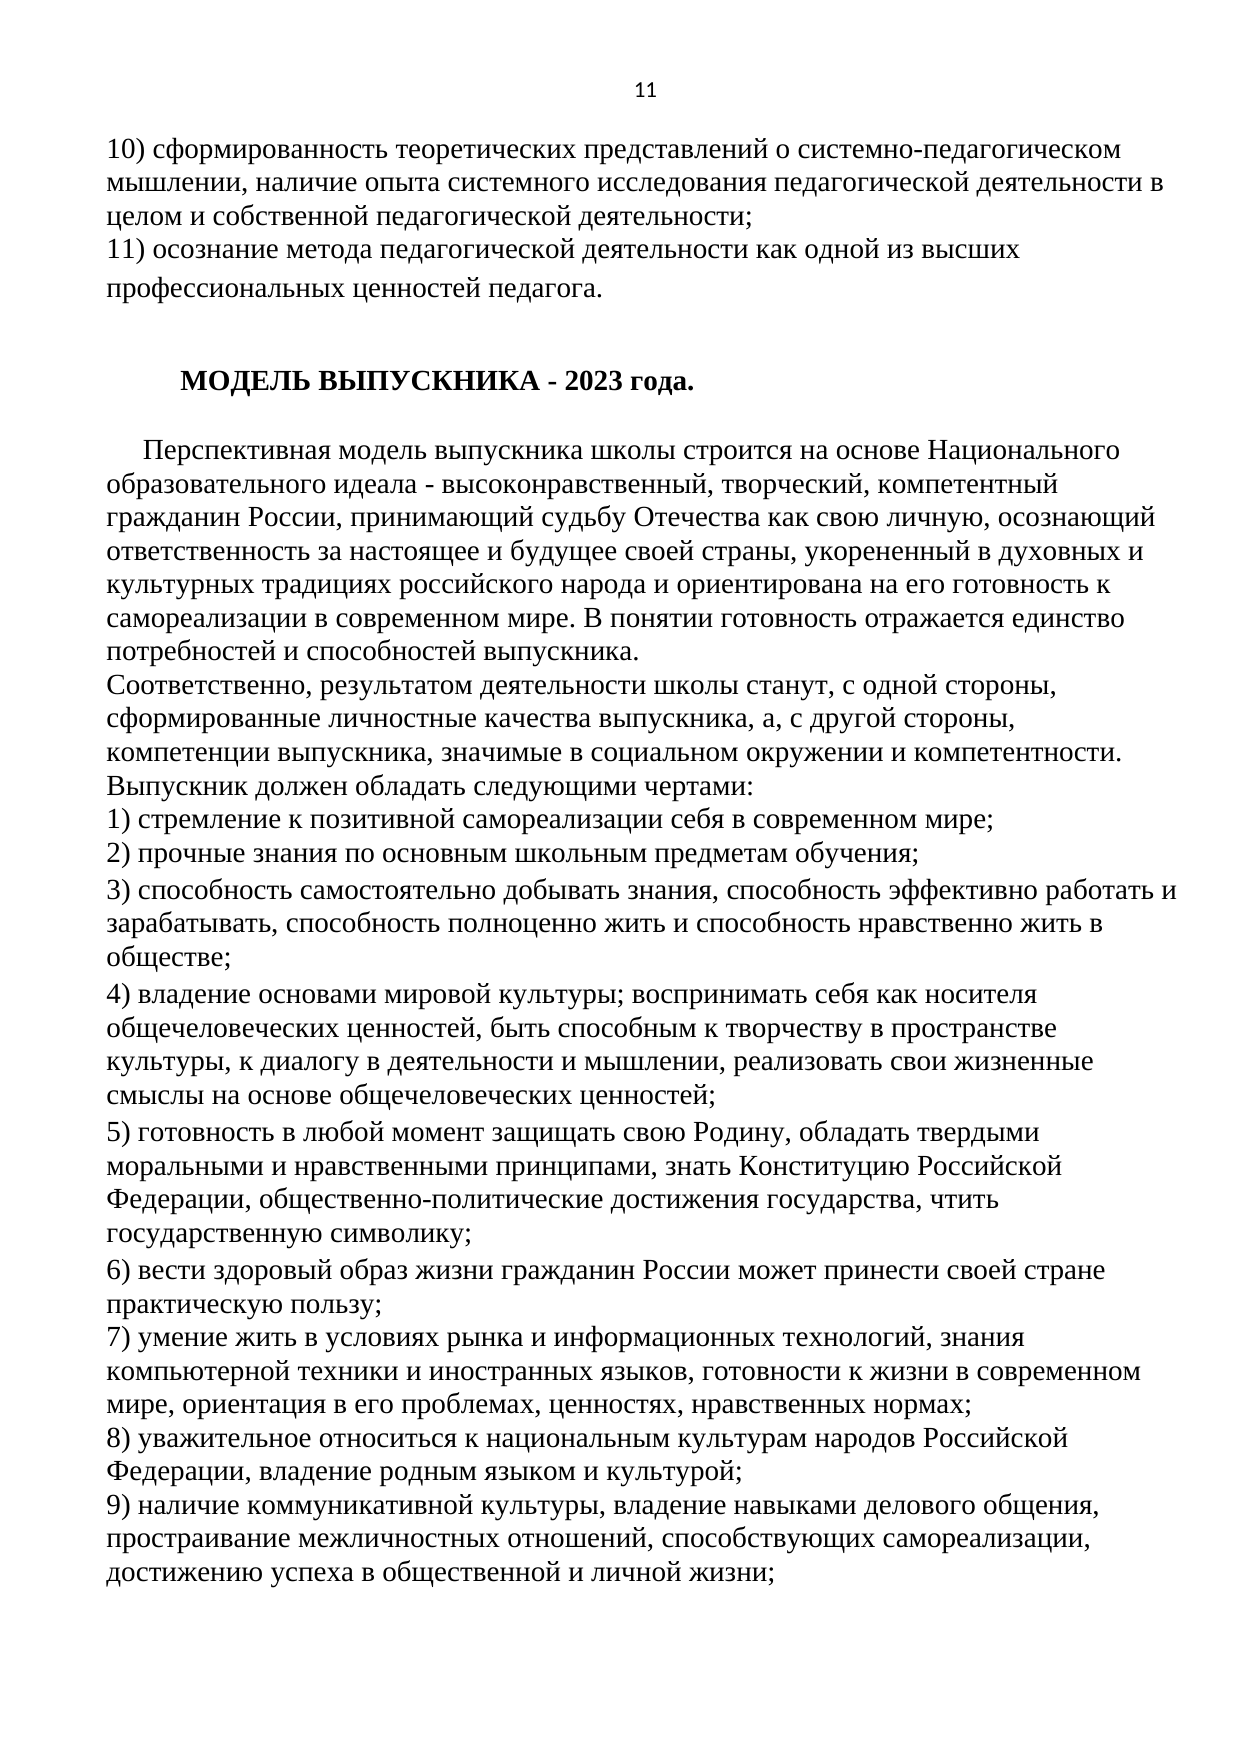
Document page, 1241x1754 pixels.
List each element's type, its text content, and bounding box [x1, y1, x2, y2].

text 2) прочные знания по основным школьным предметам обучения; [106, 835, 1184, 868]
text 4) владение основами мировой культуры; воспринимать себя как носителя общечеловеческих ценностей, быть способным к творчеству в пространстве культуры, к диалогу в деятельности и мышлении, реализовать свои жизненные смыслы на основе общечеловеческих ценностей; [106, 976, 1184, 1111]
text 6) вести здоровый образ жизни гражданин России может принести своей стране практическую пользу; [106, 1252, 1184, 1319]
text 5) готовность в любой момент защищать свою Родину, обладать твердыми моральными и нравственными принципами, знать Конституцию Российской Федерации, общественно-политические достижения государства, чтить государственную символику; [106, 1114, 1184, 1248]
text 3) способность самостоятельно добывать знания, способность эффективно работать и зарабатывать, способность полноценно жить и способность нравственно жить в обществе; [106, 872, 1184, 973]
text Соответственно, результатом деятельности школы станут, с одной стороны, сформированные личностные качества выпускника, а, с другой стороны, компетенции выпускника, значимые в социальном окружении и компетентности. [106, 667, 1184, 768]
text 9) наличие коммуникативной культуры, владение навыками делового общения, простраивание межличностных отношений, способствующих самореализации, достижению успеха в общественной и личной жизни; [106, 1487, 1184, 1588]
text 10) сформированность теоретических представлений о системно-педагогическом мышлении, наличие опыта системного исследования педагогической деятельности в целом и собственной педагогической деятельности; [106, 131, 1184, 232]
text Выпускник должен обладать следующими чертами: [106, 768, 1184, 801]
text 8) уважительное относиться к национальным культурам народов Российской Федерации, владение родным языком и культурой; [106, 1420, 1184, 1487]
text Перспективная модель выпускника школы строится на основе Национального образовательного идеала - высоконравственный, творческий, компетентный гражданин России, принимающий судьбу Отечества как свою личную, осознающий ответственность за настоящее и будущее своей страны, укорененный в духовных и культурных традициях российского народа и ориентирована на его готовность к самореализации в современном мире. В понятии готовность отражается единство потребностей и способностей выпускника. [106, 432, 1184, 667]
text 11) осознание метода педагогической деятельности как одной из высших профессиональных ценностей педагога. [106, 232, 1184, 304]
text 7) умение жить в условиях рынка и информационных технологий, знания компьютерной техники и иностранных языков, готовности к жизни в современном мире, ориентация в его проблемах, ценностях, нравственных нормах; [106, 1319, 1184, 1420]
text МОДЕЛЬ ВЫПУСКНИКА - 2023 года. [106, 363, 1184, 397]
text 1) стремление к позитивной самореализации себя в современном мире; [106, 801, 1184, 835]
